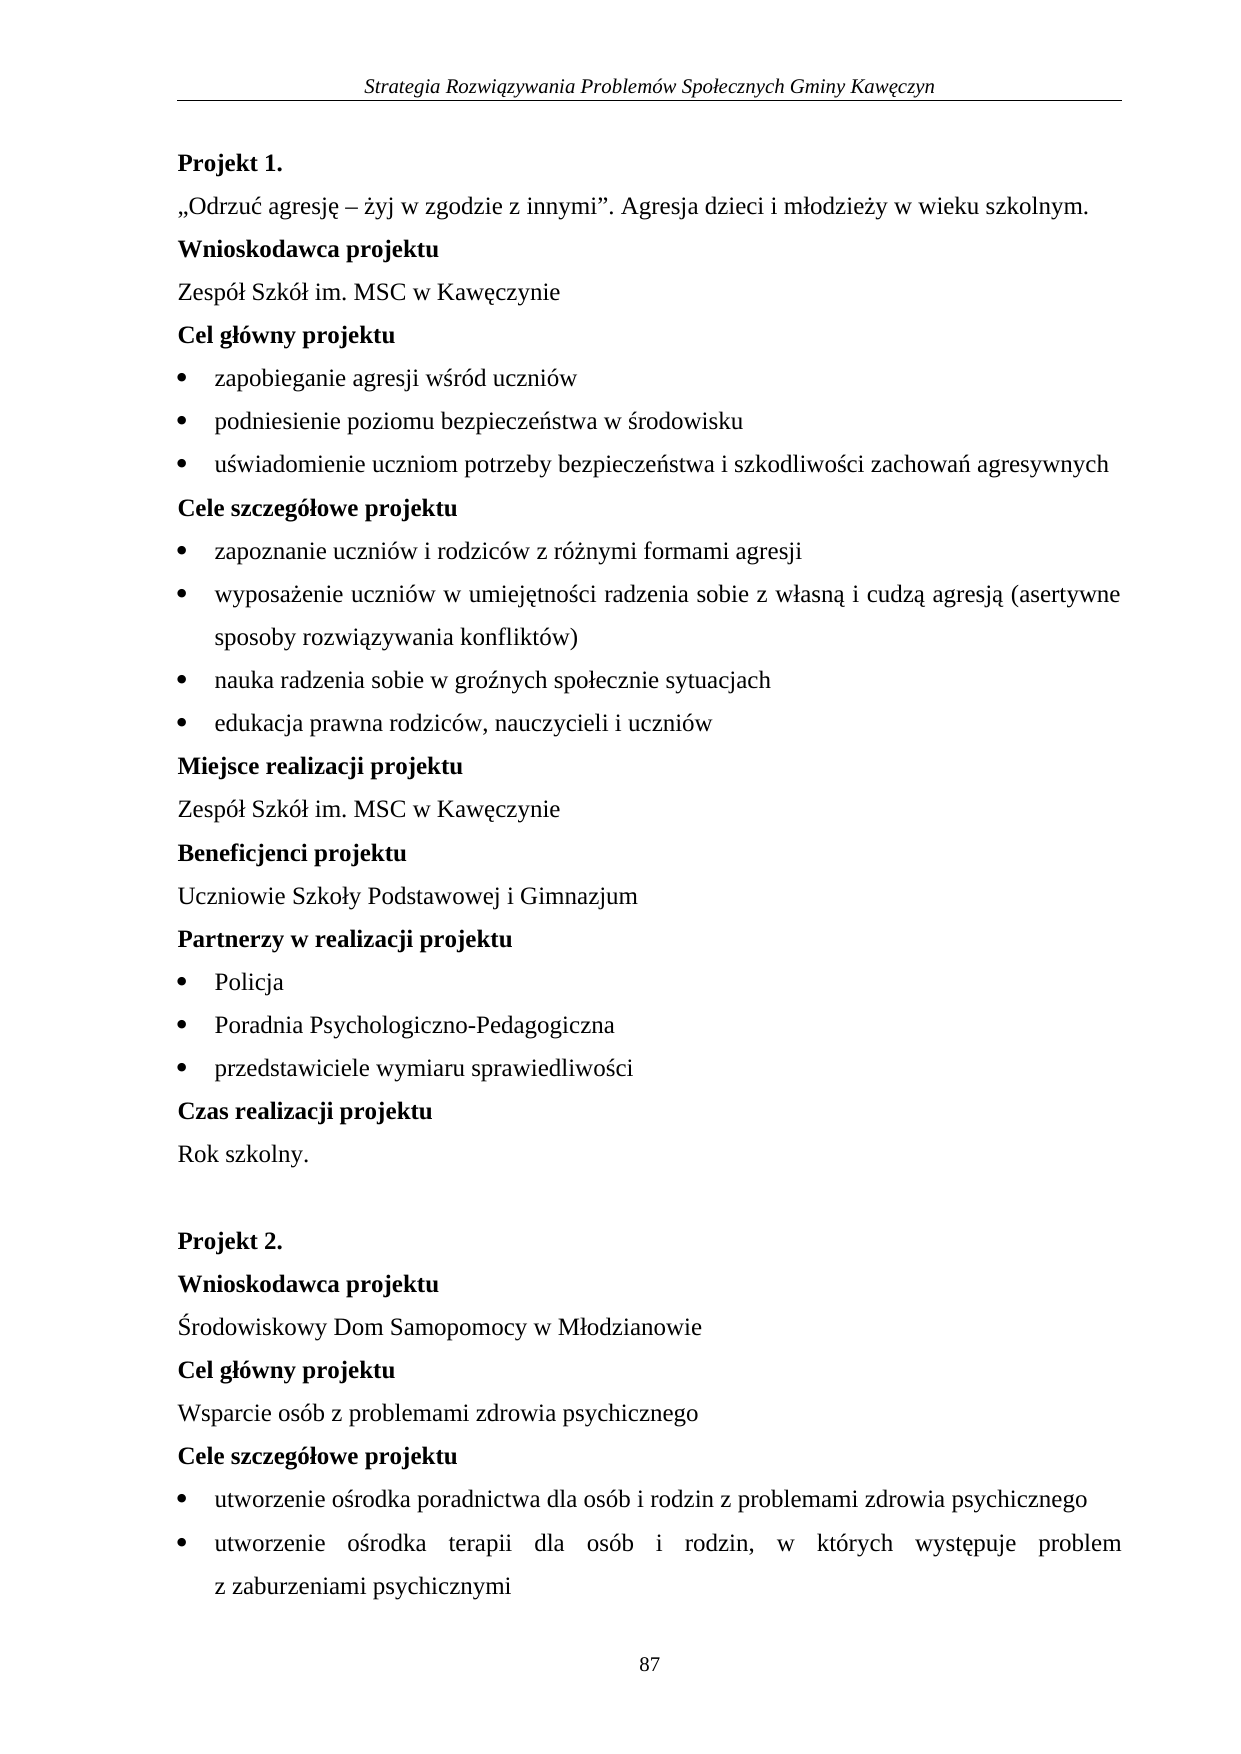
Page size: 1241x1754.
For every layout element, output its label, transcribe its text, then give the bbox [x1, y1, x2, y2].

text Beneficjenci projektu [177, 838, 1122, 866]
list Poradnia Psychologiczno-Pedagogiczna [177, 1010, 1122, 1039]
text Cel główny projektu [177, 320, 1122, 349]
text Cel główny projektu [177, 1355, 1122, 1384]
text Projekt 2. [177, 1226, 1122, 1254]
text „Odrzuć agresję – żyj w zgodzie z innymi”. Agresja dzieci i młodzieży w wieku szkolnym. [177, 191, 1122, 219]
text Cele szczegółowe projektu [177, 493, 1122, 521]
list podniesienie poziomu bezpieczeństwa w środowisku [177, 406, 1122, 435]
text Wnioskodawca projektu [177, 234, 1122, 263]
text Wnioskodawca projektu [177, 1269, 1122, 1298]
text Projekt 1. [177, 148, 1122, 176]
text Cele szczegółowe projektu [177, 1441, 1122, 1470]
list utworzenie ośrodka poradnictwa dla osób i rodzin z problemami zdrowia psychicznego [177, 1484, 1122, 1513]
text Wsparcie osób z problemami zdrowia psychicznego [177, 1398, 1122, 1427]
list utworzenie ośrodka terapii dla osób i rodzin, w których występuje problem z zaburzeniami psychicznymi [177, 1528, 1122, 1599]
text Miejsce realizacji projektu [177, 751, 1122, 780]
text Środowiskowy Dom Samopomocy w Młodzianowie [177, 1312, 1122, 1341]
list edukacja prawna rodziców, nauczycieli i uczniów [177, 708, 1122, 737]
text Partnerzy w realizacji projektu [177, 924, 1122, 953]
list Policja [177, 967, 1122, 996]
list zapobieganie agresji wśród uczniów [177, 363, 1122, 392]
list zapoznanie uczniów i rodziców z różnymi formami agresji [177, 536, 1122, 564]
text Zespół Szkół im. MSC w Kawęczynie [177, 277, 1122, 306]
text Zespół Szkół im. MSC w Kawęczynie [177, 794, 1122, 823]
text Rok szkolny. [177, 1139, 1122, 1168]
list wyposażenie uczniów w umiejętności radzenia sobie z własną i cudzą agresją (asertywne sposoby rozwiązywania konfliktów) [177, 579, 1122, 651]
list uświadomienie uczniom potrzeby bezpieczeństwa i szkodliwości zachowań agresywnych [177, 449, 1122, 478]
text Uczniowie Szkoły Podstawowej i Gimnazjum [177, 881, 1122, 909]
text Czas realizacji projektu [177, 1096, 1122, 1125]
list nauka radzenia sobie w groźnych społecznie sytuacjach [177, 665, 1122, 694]
list przedstawiciele wymiaru sprawiedliwości [177, 1053, 1122, 1082]
